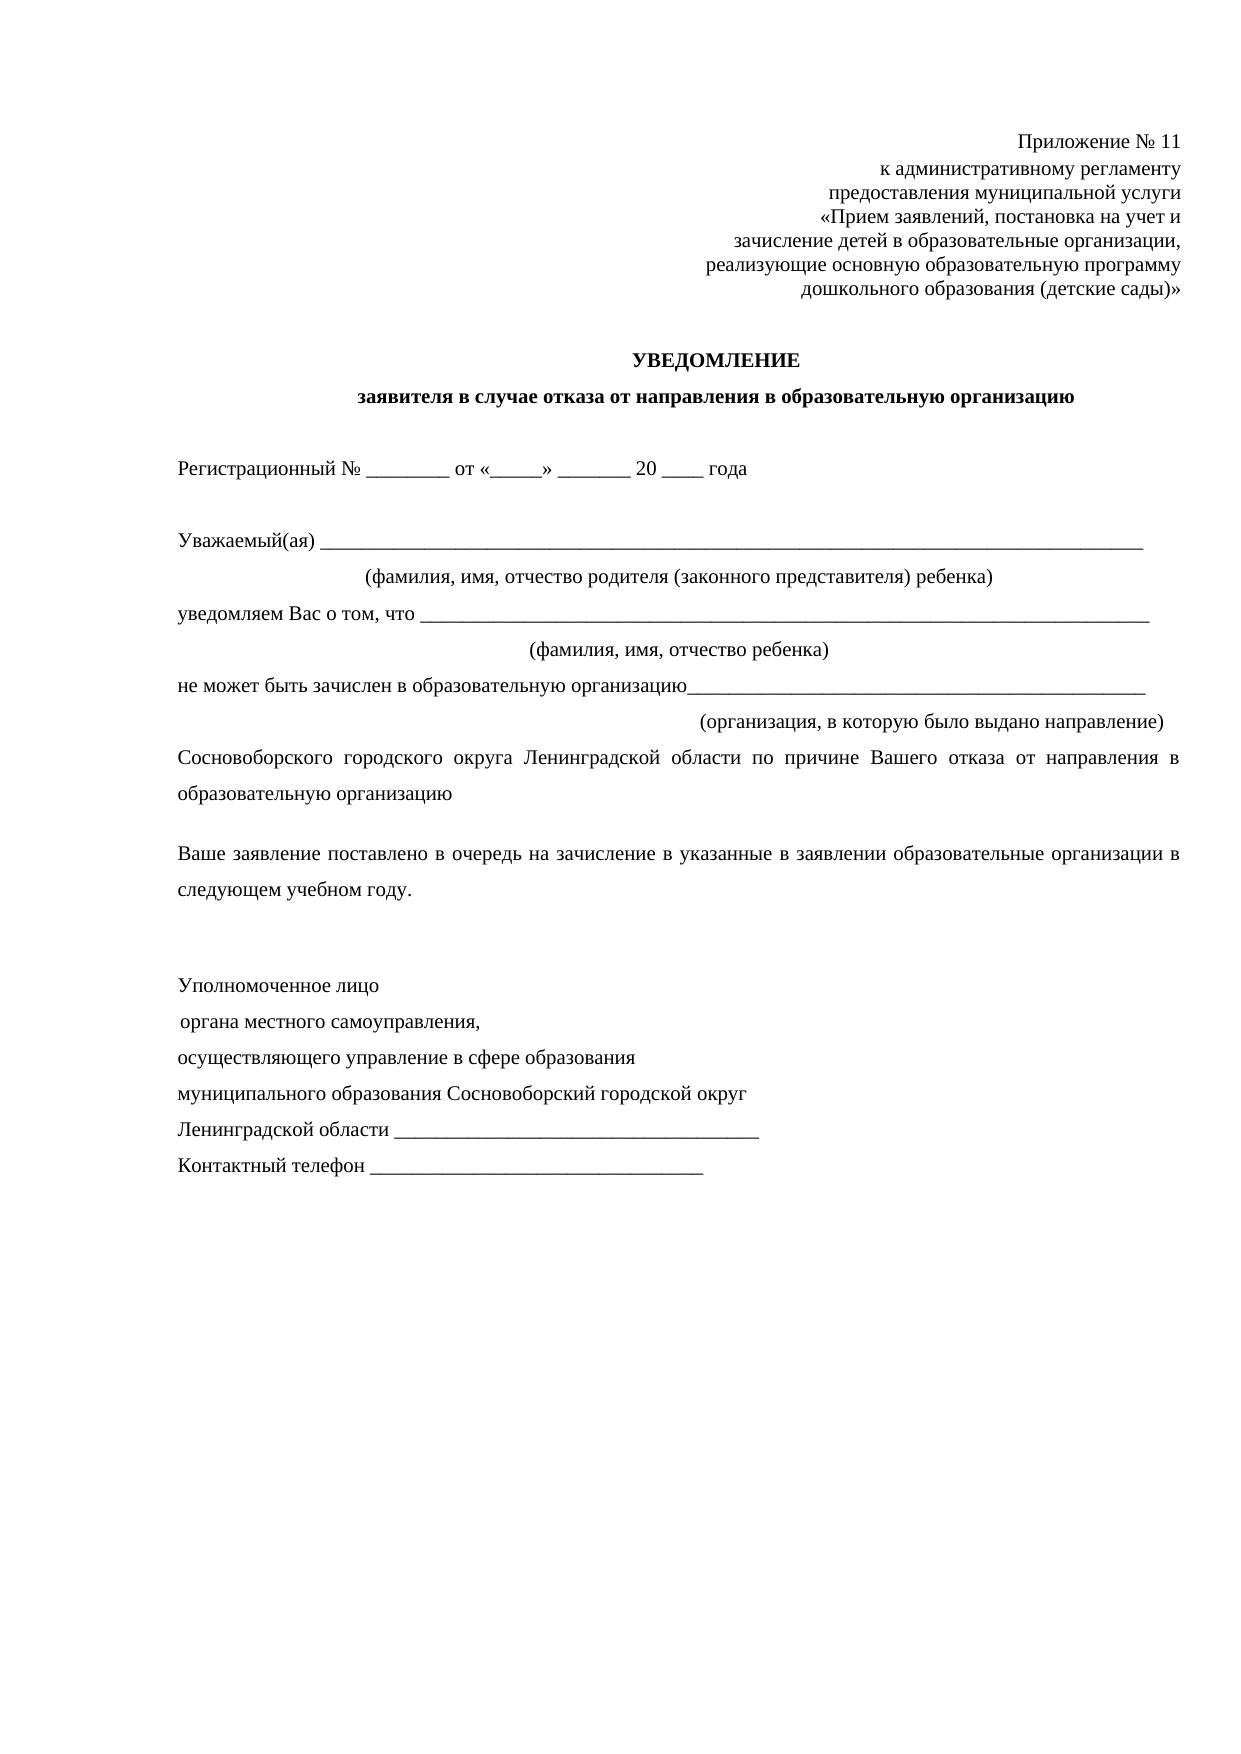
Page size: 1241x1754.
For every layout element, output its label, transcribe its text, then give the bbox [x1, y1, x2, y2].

text (организация, в которую было выдано направление) [177, 708, 1181, 733]
text зачисление детей в образовательные организации, [177, 228, 1181, 252]
text осуществляющего управление в сфере образования [177, 1045, 1181, 1069]
text предоставления муниципальной услуги [177, 180, 1181, 204]
text Регистрационный № ________ от «_____» _______ 20 ____ года [177, 456, 1181, 480]
text «Прием заявлений, постановка на учет и [177, 204, 1181, 228]
text органа местного самоуправления, [169, 1009, 1182, 1033]
text УВЕДОМЛЕНИЕ [177, 348, 1181, 372]
text муниципального образования Сосновоборский городской округ [177, 1081, 1181, 1105]
text реализующие основную образовательную программу [177, 252, 1181, 276]
text Ваше заявление поставлено в очередь на зачисление в указанные в заявлении образовательные организации в следующем учебном году. [177, 841, 1181, 901]
text Контактный телефон ________________________________ [177, 1153, 1181, 1177]
text к административному регламенту [177, 156, 1181, 180]
text Приложение № 11 [177, 118, 1181, 156]
text Ленинградской области ___________________________________ [177, 1117, 1181, 1141]
text Уполномоченное лицо [177, 973, 1181, 997]
text дошкольного образования (детские сады)» [177, 276, 1181, 300]
text (фамилия, имя, отчество родителя (законного представителя) ребенка) [177, 564, 1181, 588]
text не может быть зачислен в образовательную организацию____________________________________________ [177, 672, 1181, 697]
text (фамилия, имя, отчество ребенка) [177, 636, 1181, 661]
text заявителя в случае отказа от направления в образовательную организацию [177, 384, 1181, 408]
text Уважаемый(ая) _______________________________________________________________________________ [177, 528, 1181, 552]
text Сосновоборского городского округа Ленинградской области по причине Вашего отказа от направления в образовательную организацию [177, 744, 1181, 805]
text уведомляем Вас о том, что ______________________________________________________________________ [177, 600, 1181, 624]
